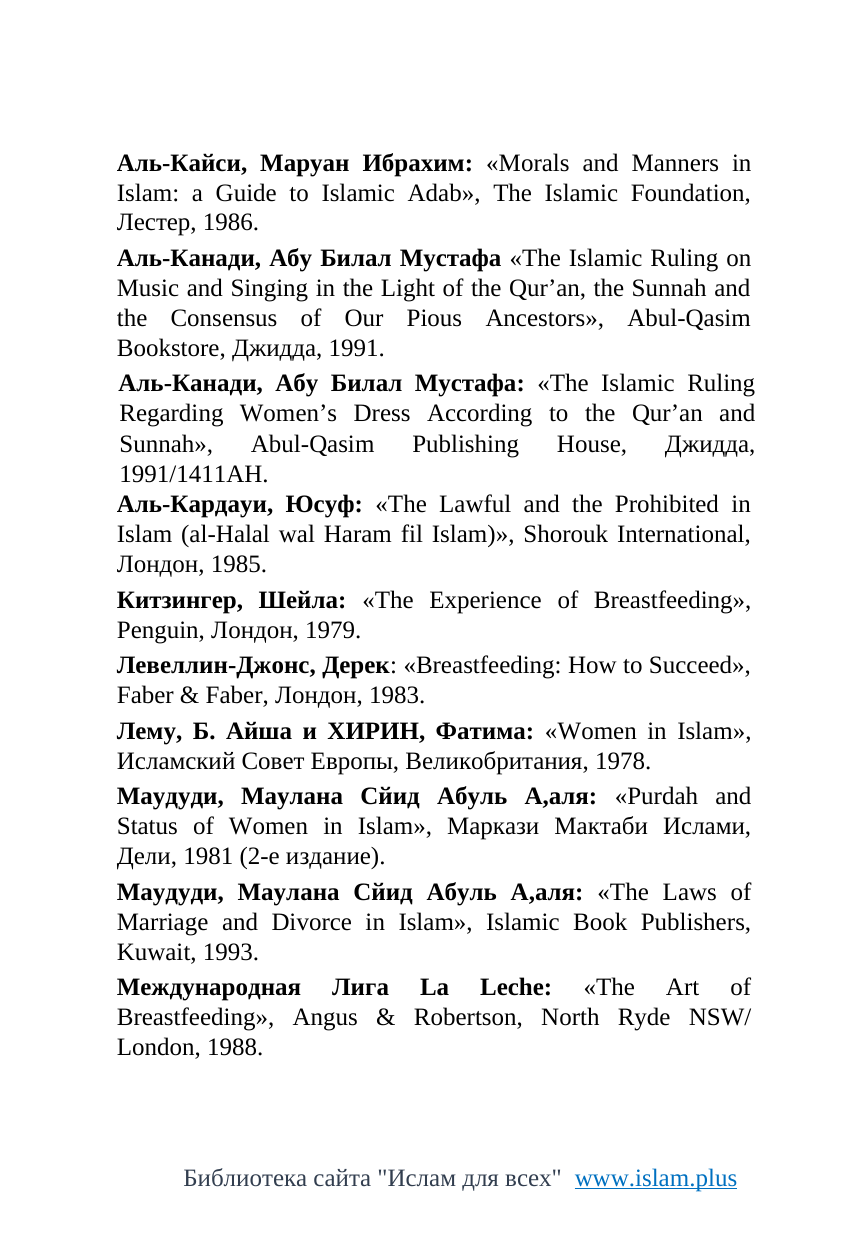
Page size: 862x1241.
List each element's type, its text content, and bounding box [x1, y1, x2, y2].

text Аль-Канади, Абу Билал Мустафа «The Islamic Ruling on Music and Singing in the Light of the Qur’an, the Sunnah and the Consensus of Our Pious Ancestors», Abul-Qasim Bookstore, Джидда, 1991. [117, 243, 751, 362]
text Аль-Кардауи, Юсуф: «The Lawful and the Prohibited in Islam (al-Halal wal Haram fil Islam)», Shorouk International, Лондон, 1985. [117, 489, 751, 578]
text Маудуди, Маулана Сйид Абуль А,аля: «The Laws of Marriage and Divorce in Islam», Islamic Book Publishers, Kuwait, 1993. [117, 877, 751, 965]
text Китзингер, Шейла: «The Experience of Breastfeeding», Penguin, Лондон, 1979. [117, 585, 751, 643]
text Аль-Кайси, Маруан Ибрахим: «Morals and Manners in Islam: a Guide to Islamic Adab», The Islamic Foundation, Лестер, 1986. [117, 148, 751, 236]
text Аль-Канади, Абу Билал Мустафа: «The Islamic Ruling Regarding Womеn’s Dress According to the Qur’an and Sunnah», Abul-Qasim Publishing House, Джидда, 1991/1411АН. [118, 368, 756, 487]
text Лему, Б. Айша и ХИРИН, Фатима: «Women in Islam», Исламский Совет Европы, Великобритания, 1978. [117, 716, 751, 774]
text Международная Лига La Leche: «The Art of Breastfeeding», Angus & Robertson, North Ryde NSW/ London, 1988. [117, 972, 751, 1061]
text Левеллин-Джонс, Дерек: «Breastfeeding: How to Succeed», Faber & Faber, Лондон, 1983. [117, 650, 751, 709]
text Маудуди, Маулана Сйид Абуль А,аля: «Purdah and Status of Women in Islam», Маркази Мактаби Ислами, Дели, 1981 (2-е издание). [117, 781, 751, 870]
